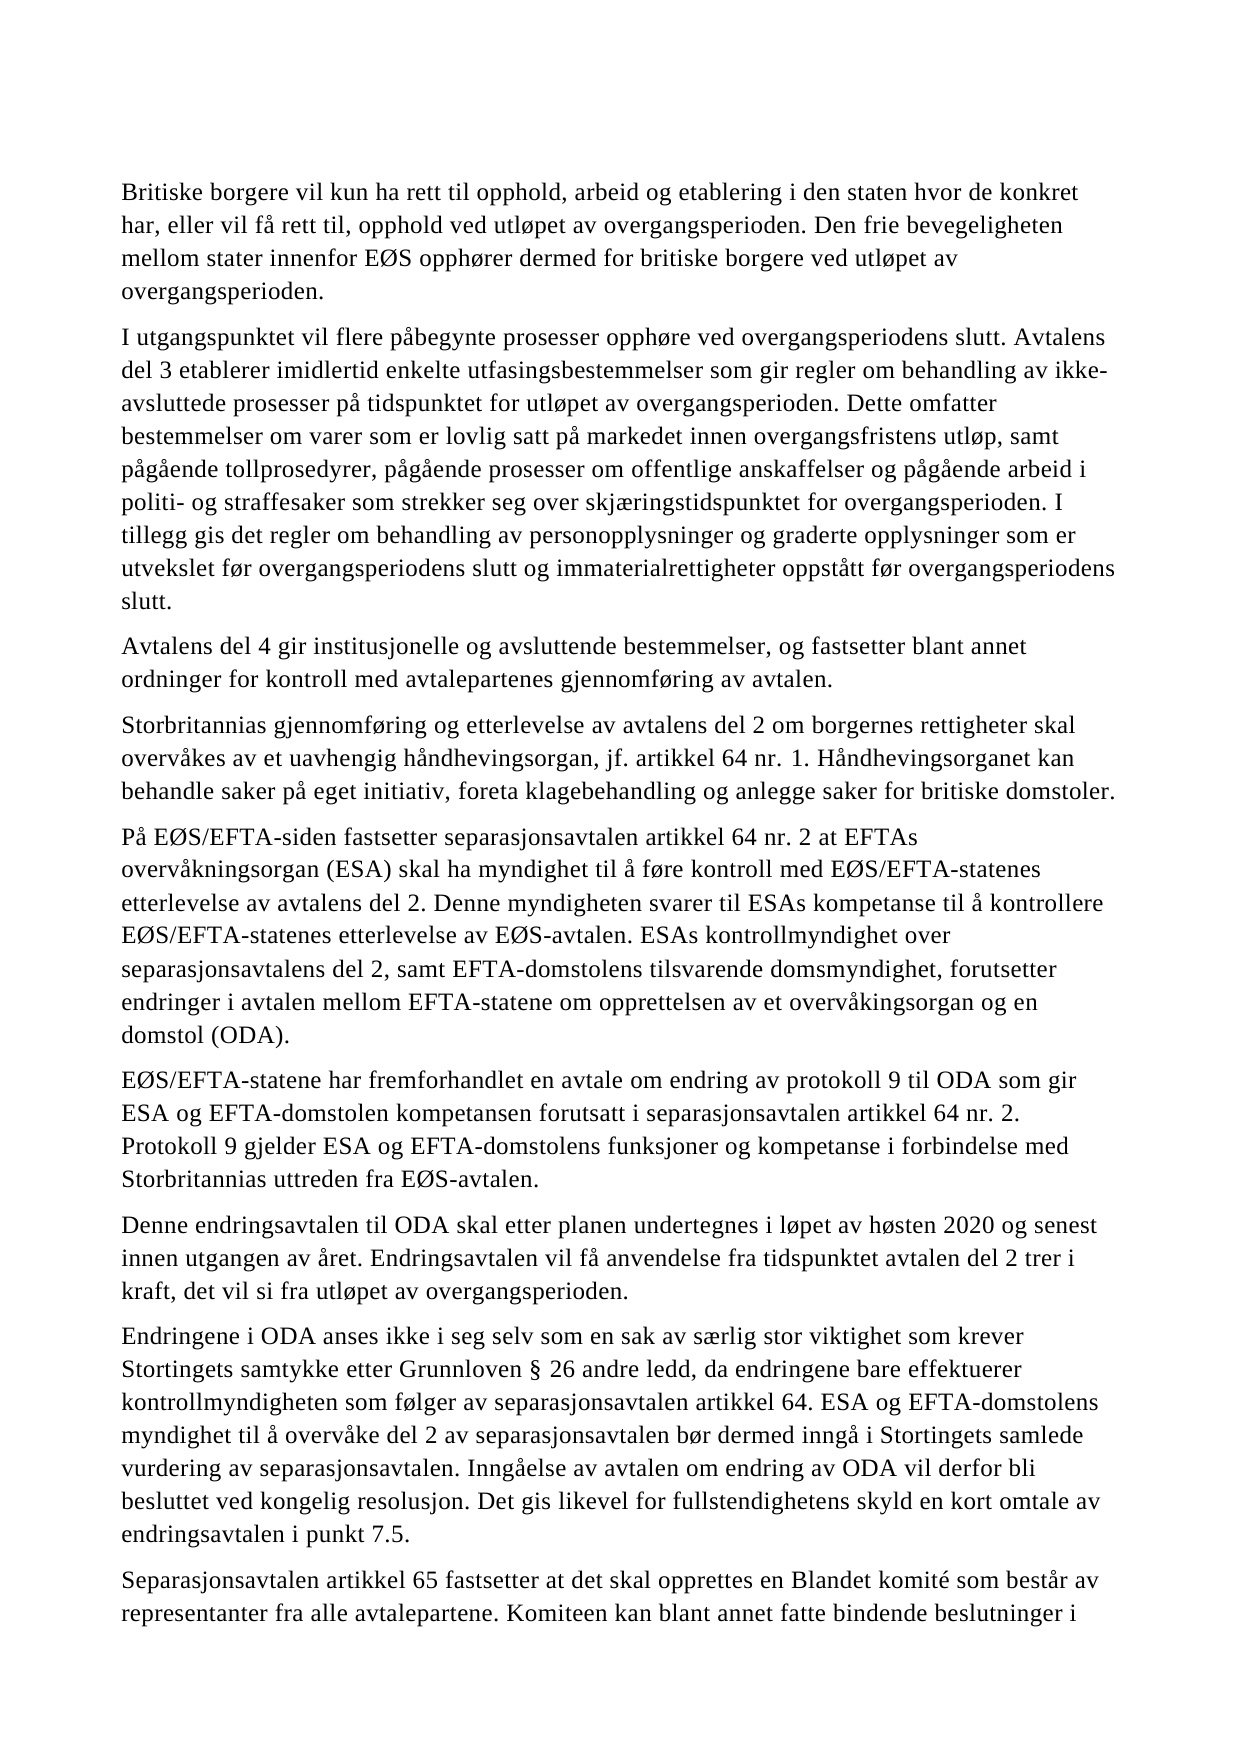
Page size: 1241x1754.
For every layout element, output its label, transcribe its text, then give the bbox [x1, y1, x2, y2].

text EØS/EFTA-statene har fremforhandlet en avtale om endring av protokoll 9 til ODA som gir ESA og EFTA-domstolen kompetansen forutsatt i separasjonsavtalen artikkel 64 nr. 2. Protokoll 9 gjelder ESA og EFTA-domstolens funksjoner og kompetanse i forbindelse med Storbritannias uttreden fra EØS-avtalen. [121, 1065, 1119, 1193]
text I utgangspunktet vil flere påbegynte prosesser opphøre ved overgangsperiodens slutt. Avtalens del 3 etablerer imidlertid enkelte utfasingsbestemmelser som gir regler om behandling av ikke-avsluttede prosesser på tidspunktet for utløpet av overgangsperioden. Dette omfatter bestemmelser om varer som er lovlig satt på markedet innen overgangsfristens utløp, samt pågående tollprosedyrer, pågående prosesser om offentlige anskaffelser og pågående arbeid i politi- og straffesaker som strekker seg over skjæringstidspunktet for overgangsperioden. I tillegg gis det regler om behandling av personopplysninger og graderte opplysninger som er utvekslet før overgangsperiodens slutt og immaterialrettigheter oppstått før overgangsperiodens slutt. [121, 322, 1119, 615]
text Denne endringsavtalen til ODA skal etter planen undertegnes i løpet av høsten 2020 og senest innen utgangen av året. Endringsavtalen vil få anvendelse fra tidspunktet avtalen del 2 trer i kraft, det vil si fra utløpet av overgangsperioden. [121, 1210, 1119, 1304]
text Storbritannias gjennomføring og etterlevelse av avtalens del 2 om borgernes rettigheter skal overvåkes av et uavhengig håndhevingsorgan, jf. artikkel 64 nr. 1. Håndhevingsorganet kan behandle saker på eget initiativ, foreta klagebehandling og anlegge saker for britiske domstoler. [121, 710, 1119, 805]
text Britiske borgere vil kun ha rett til opphold, arbeid og etablering i den staten hvor de konkret har, eller vil få rett til, opphold ved utløpet av overgangsperioden. Den frie bevegeligheten mellom stater innenfor EØS opphører dermed for britiske borgere ved utløpet av overgangsperioden. [121, 177, 1119, 305]
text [121, 1565, 1119, 1627]
text På EØS/EFTA-siden fastsetter separasjonsavtalen artikkel 64 nr. 2 at EFTAs overvåkningsorgan (ESA) skal ha myndighet til å føre kontroll med EØS/EFTA-statenes etterlevelse av avtalens del 2. Denne myndigheten svarer til ESAs kompetanse til å kontrollere EØS/EFTA-statenes etterlevelse av EØS-avtalen. ESAs kontrollmyndighet over separasjonsavtalens del 2, samt EFTA-domstolens tilsvarende domsmyndighet, forutsetter endringer i avtalen mellom EFTA-statene om opprettelsen av et overvåkingsorgan og en domstol (ODA). [121, 822, 1119, 1048]
text Endringene i ODA anses ikke i seg selv som en sak av særlig stor viktighet som krever Stortingets samtykke etter Grunnloven § 26 andre ledd, da endringene bare effektuerer kontrollmyndigheten som følger av separasjonsavtalen artikkel 64. ESA og EFTA-domstolens myndighet til å overvåke del 2 av separasjonsavtalen bør dermed inngå i Stortingets samlede vurdering av separasjonsavtalen. Inngåelse av avtalen om endring av ODA vil derfor bli besluttet ved kongelig resolusjon. Det gis likevel for fullstendighetens skyld en kort omtale av endringsavtalen i punkt 7.5. [121, 1321, 1119, 1548]
text Avtalens del 4 gir institusjonelle og avsluttende bestemmelser, og fastsetter blant annet ordninger for kontroll med avtalepartenes gjennomføring av avtalen. [121, 631, 1119, 693]
